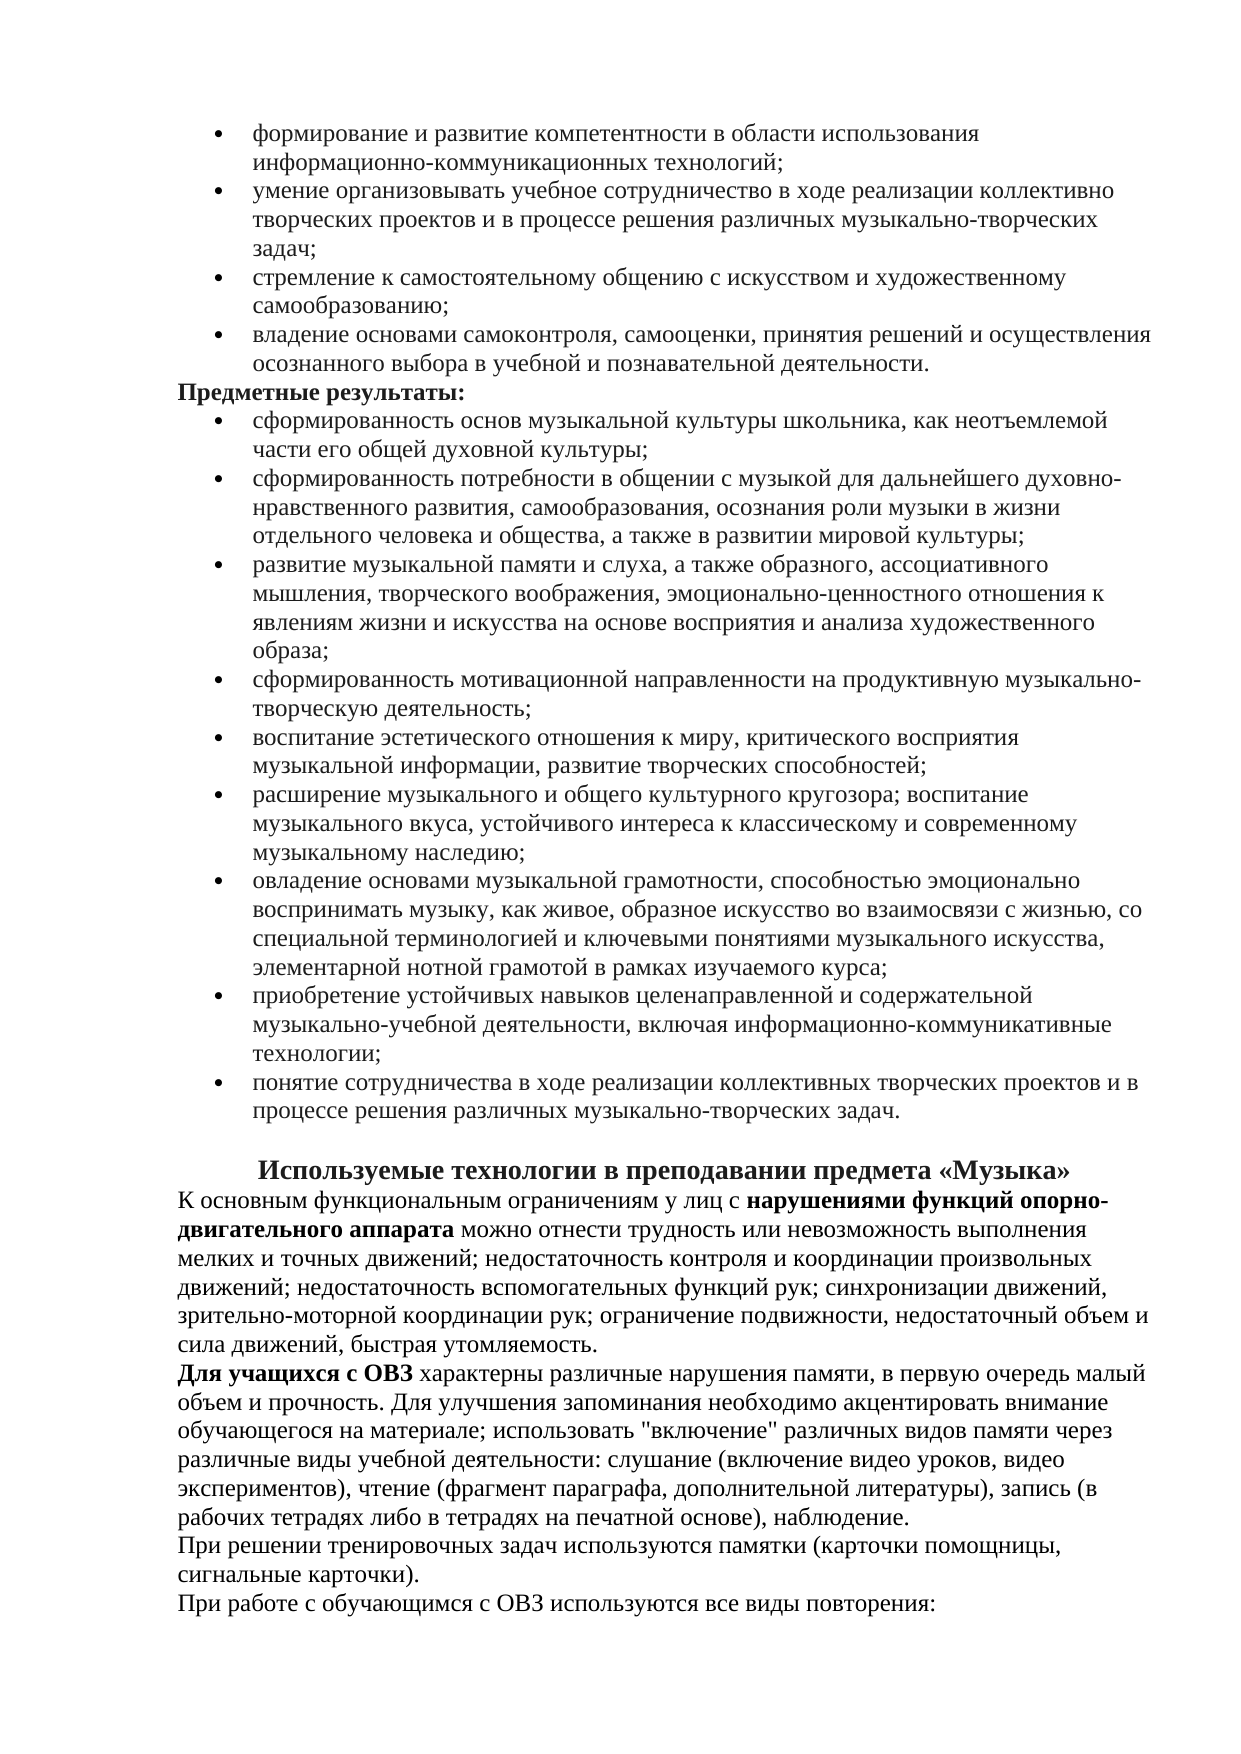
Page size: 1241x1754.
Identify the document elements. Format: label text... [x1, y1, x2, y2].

list формирование и развитие компетентности в области использования информационно-коммуникационных технологий; [215, 118, 1152, 176]
list сформированность основ музыкальной культуры школьника, как неотъемлемой части его общей духовной культуры; [215, 406, 1152, 463]
text Используемые технологии в преподавании предмета «Музыка» [177, 1153, 1152, 1186]
list овладение основами музыкальной грамотности, способностью эмоционально воспринимать музыку, как живое, образное искусство во взаимосвязи с жизнью, со специальной терминологией и ключевыми понятиями музыкального искусства, элементарной нотной грамотой в рамках изучаемого курса; [215, 866, 1152, 981]
list стремление к самостоятельному общению с искусством и художественному самообразованию; [215, 262, 1152, 319]
list понятие сотрудничества в ходе реализации коллективных творческих проектов и в процессе решения различных музыкально-творческих задач. [215, 1067, 1152, 1124]
list умение организовывать учебное сотрудничество в ходе реализации коллективно творческих проектов и в процессе решения различных музыкально-творческих задач; [215, 176, 1152, 262]
text Для учащихся с ОВЗ характерны различные нарушения памяти, в первую очередь малый объем и прочность. Для улучшения запоминания необходимо акцентировать внимание обучающегося на материале; использовать "включение" различных видов памяти через различные виды учебной деятельности: слушание (включение видео уроков, видео экспериментов), чтение (фрагмент параграфа, дополнительной литературы), запись (в рабочих тетрадях либо в тетрадях на печатной основе), наблюдение. [177, 1358, 1152, 1531]
text К основным функциональным ограничениям у лиц с нарушениями функций опорно-двигательного аппарата можно отнести трудность или невозможность выполнения мелких и точных движений; недостаточность контроля и координации произвольных движений; недостаточность вспомогательных функций рук; синхронизации движений, зрительно-моторной координации рук; ограничение подвижности, недостаточный объем и сила движений, быстрая утомляемость. [177, 1186, 1152, 1358]
list воспитание эстетического отношения к миру, критического восприятия музыкальной информации, развитие творческих способностей; [215, 722, 1152, 779]
list владение основами самоконтроля, самооценки, принятия решений и осуществления осознанного выбора в учебной и познавательной деятельности. [215, 319, 1152, 377]
list расширение музыкального и общего культурного кругозора; воспитание музыкального вкуса, устойчивого интереса к классическому и современному музыкальному наследию; [215, 779, 1152, 866]
text При работе с обучающимся с ОВЗ используются все виды повторения: [177, 1588, 1152, 1617]
list сформированность потребности в общении с музыкой для дальнейшего духовно-нравственного развития, самообразования, осознания роли музыки в жизни отдельного человека и общества, а также в развитии мировой культуры; [215, 463, 1152, 549]
list развитие музыкальной памяти и слуха, а также образного, ассоциативного мышления, творческого воображения, эмоционально-ценностного отношения к явлениям жизни и искусства на основе восприятия и анализа художественного образа; [215, 549, 1152, 664]
list приобретение устойчивых навыков целенаправленной и содержательной музыкально-учебной деятельности, включая информационно-коммуникативные технологии; [215, 981, 1152, 1067]
list сформированность мотивационной направленности на продуктивную музыкально-творческую деятельность; [215, 664, 1152, 722]
text При решении тренировочных за​дач используются памятки (карточки помощницы, сигнальные карточки). [177, 1531, 1152, 1588]
text Предметные результаты: [177, 377, 1152, 406]
